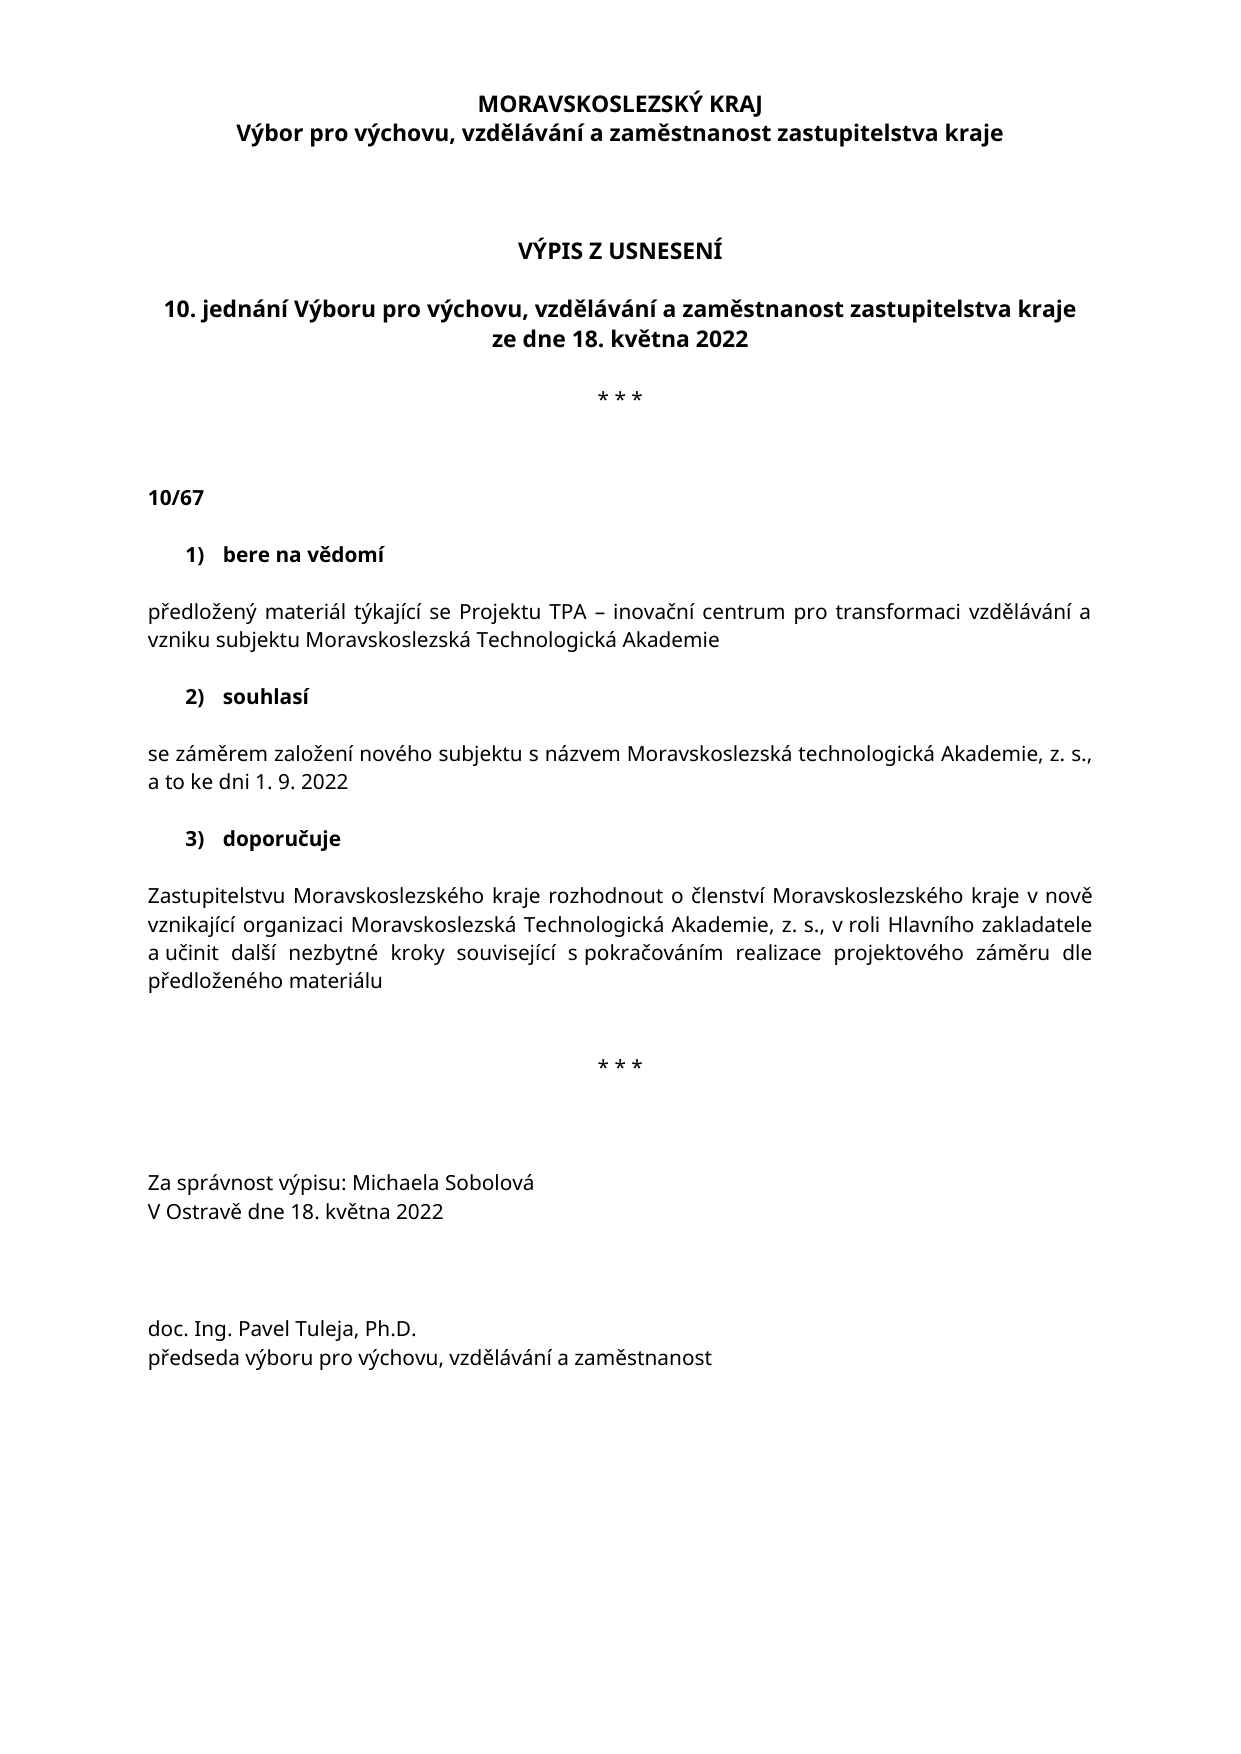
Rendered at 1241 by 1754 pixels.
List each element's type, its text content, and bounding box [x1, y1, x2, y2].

text ze dne 18. května 2022 [148, 323, 1093, 355]
text předseda výboru pro výchovu, vzdělávání a zaměstnanost [148, 1342, 1093, 1371]
list doporučuje [185, 824, 1093, 853]
text Za správnost výpisu: Michaela Sobolová [148, 1168, 1093, 1197]
text 10. jednání Výboru pro výchovu, vzdělávání a zaměstnanost zastupitelstva kraje [148, 294, 1093, 323]
list 10/67 [148, 483, 1093, 512]
text * * * [148, 1052, 1093, 1081]
text VÝPIS Z USNESENÍ [148, 236, 1093, 265]
text předložený materiál týkající se Projektu TPA – inovační centrum pro transformaci vzdělávání a vzniku subjektu Moravskoslezská Technologická Akademie [148, 597, 1093, 654]
text * * * [148, 384, 1093, 413]
text doc. Ing. Pavel Tuleja, Ph.D. [148, 1313, 1093, 1342]
list bere na vědomí [185, 540, 1093, 568]
text Zastupitelstvu Moravskoslezského kraje rozhodnout o členství Moravskoslezského kraje v nově vznikající organizaci Moravskoslezská Technologická Akademie, z. s., v roli Hlavního zakladatele a učinit další nezbytné kroky související s pokračováním realizace projektového záměru dle předloženého materiálu [148, 881, 1093, 995]
text V Ostravě dne 18. května 2022 [148, 1197, 1093, 1225]
text se záměrem založení nového subjektu s názvem Moravskoslezská technologická Akademie, z. s., a to ke dni 1. 9. 2022 [148, 739, 1093, 796]
list souhlasí [185, 682, 1093, 711]
